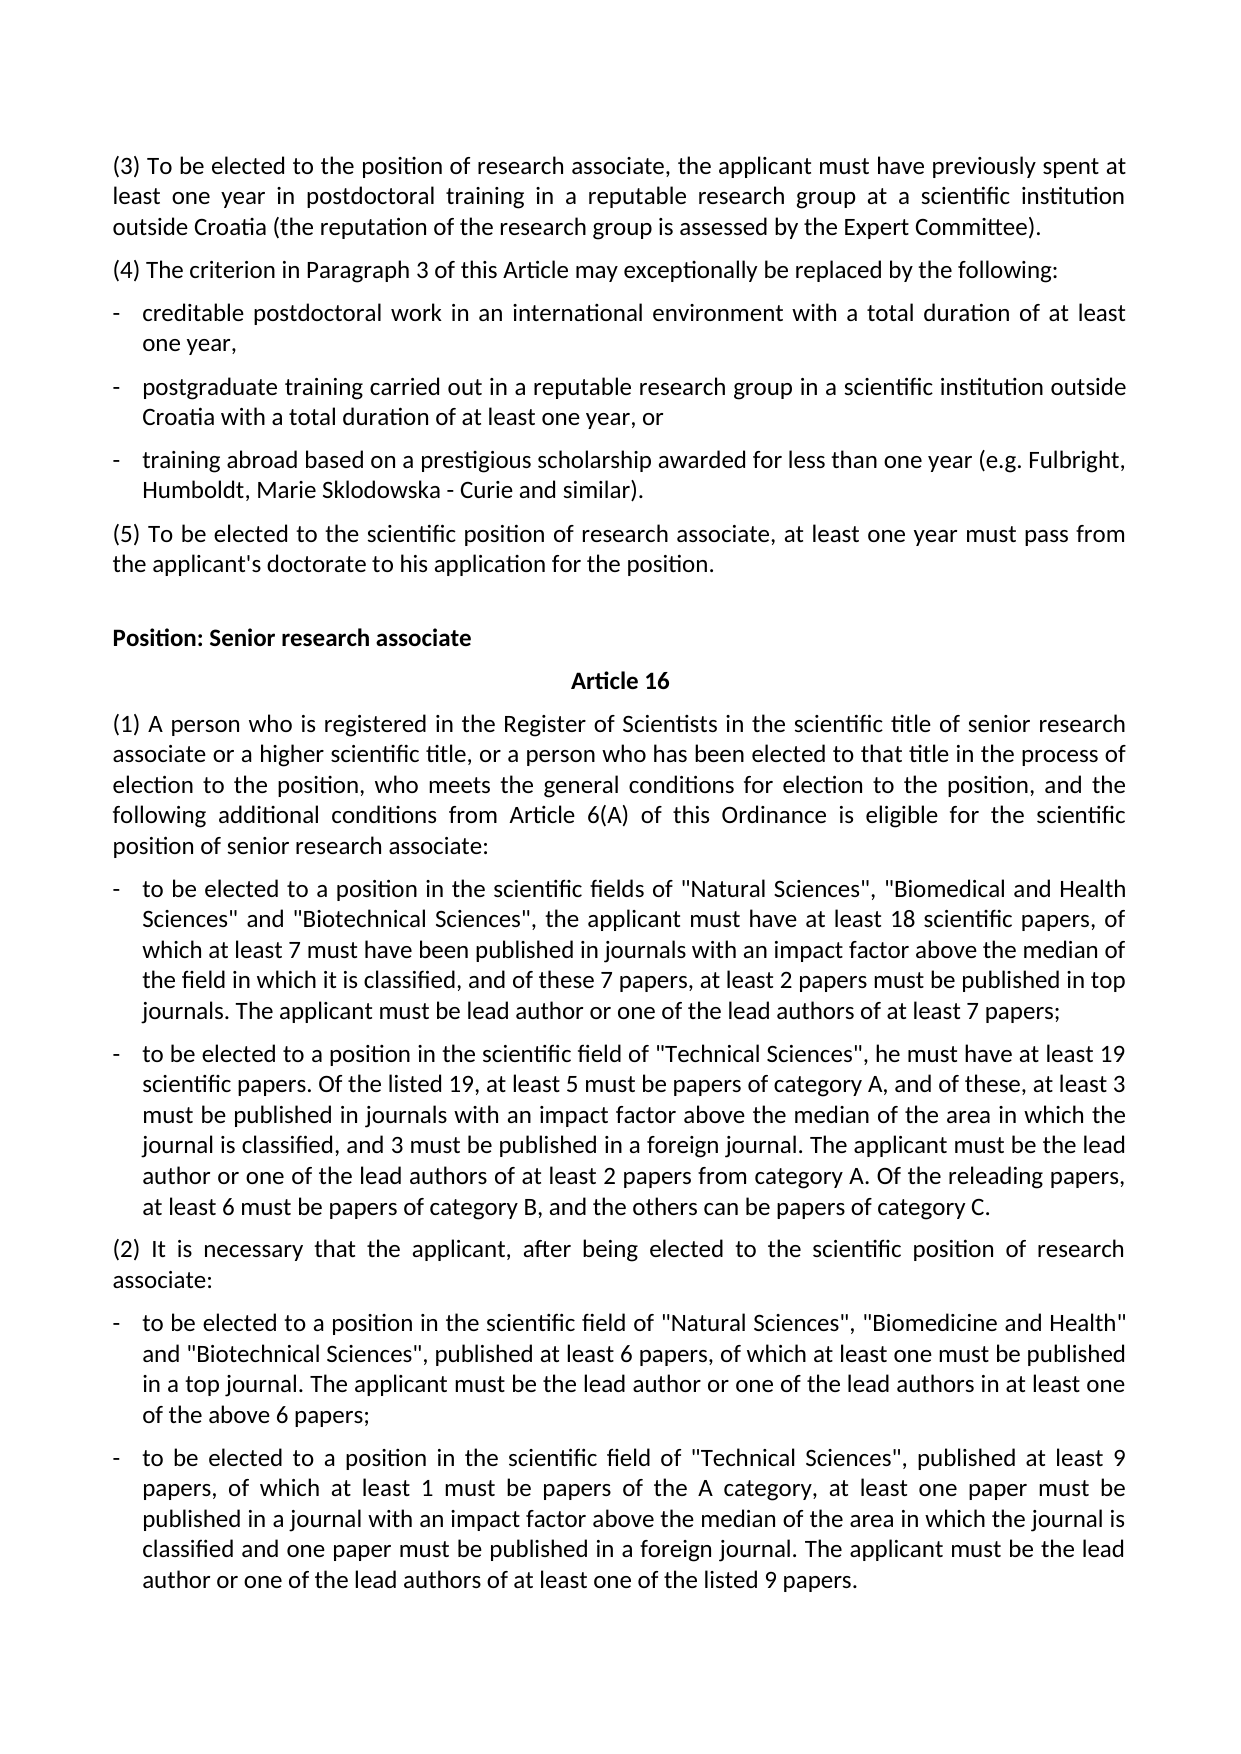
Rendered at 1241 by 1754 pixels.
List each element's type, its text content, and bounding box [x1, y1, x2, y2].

text (4) The criterion in Paragraph 3 of this Article may exceptionally be replaced by the following: [112, 254, 1128, 284]
text - to be elected to a position in the scientific field of "Technical Sciences", published at least 9 papers, of which at least 1 must be papers of the A category, at least one paper must be published in a journal with an impact factor above the median of the area in which the journal is classified and one paper must be published in a foreign journal. The applicant must be the lead author or one of the lead authors of at least one of the listed 9 papers. [112, 1442, 1128, 1594]
text - training abroad based on a prestigious scholarship awarded for less than one year (e.g. Fulbright, Humboldt, Marie Sklodowska - Curie and similar). [112, 444, 1128, 505]
text Position: Senior research associate [112, 622, 1128, 652]
text (2) It is necessary that the applicant, after being elected to the scientific position of research associate: [112, 1234, 1128, 1295]
text - creditable postdoctoral work in an international environment with a total duration of at least one year, [112, 297, 1128, 358]
text Article 16 [112, 665, 1128, 695]
text (1) A person who is registered in the Register of Scientists in the scientific title of senior research associate or a higher scientific title, or a person who has been elected to that title in the process of election to the position, who meets the general conditions for election to the position, and the following additional conditions from Article 6(A) of this Ordinance is eligible for the scientific position of senior research associate: [112, 708, 1128, 860]
text (3) To be elected to the position of research associate, the applicant must have previously spent at least one year in postdoctoral training in a reputable research group at a scientific institution outside Croatia (the reputation of the research group is assessed by the Expert Committee). [112, 150, 1128, 242]
text - to be elected to a position in the scientific field of "Technical Sciences", he must have at least 19 scientific papers. Of the listed 19, at least 5 must be papers of category A, and of these, at least 3 must be published in journals with an impact factor above the median of the area in which the journal is classified, and 3 must be published in a foreign journal. The applicant must be the lead author or one of the lead authors of at least 2 papers from category A. Of the releading papers, at least 6 must be papers of category B, and the others can be papers of category C. [112, 1038, 1128, 1221]
text - to be elected to a position in the scientific field of "Natural Sciences", "Biomedicine and Health" and "Biotechnical Sciences", published at least 6 papers, of which at least one must be published in a top journal. The applicant must be the lead author or one of the lead authors in at least one of the above 6 papers; [112, 1307, 1128, 1429]
text (5) To be elected to the scientific position of research associate, at least one year must pass from the applicant's doctorate to his application for the position. [112, 518, 1128, 579]
text - postgraduate training carried out in a reputable research group in a scientific institution outside Croatia with a total duration of at least one year, or [112, 371, 1128, 432]
text - to be elected to a position in the scientific fields of "Natural Sciences", "Biomedical and Health Sciences" and "Biotechnical Sciences", the applicant must have at least 18 scientific papers, of which at least 7 must have been published in journals with an impact factor above the median of the field in which it is classified, and of these 7 papers, at least 2 papers must be published in top journals. The applicant must be lead author or one of the lead authors of at least 7 papers; [112, 873, 1128, 1026]
